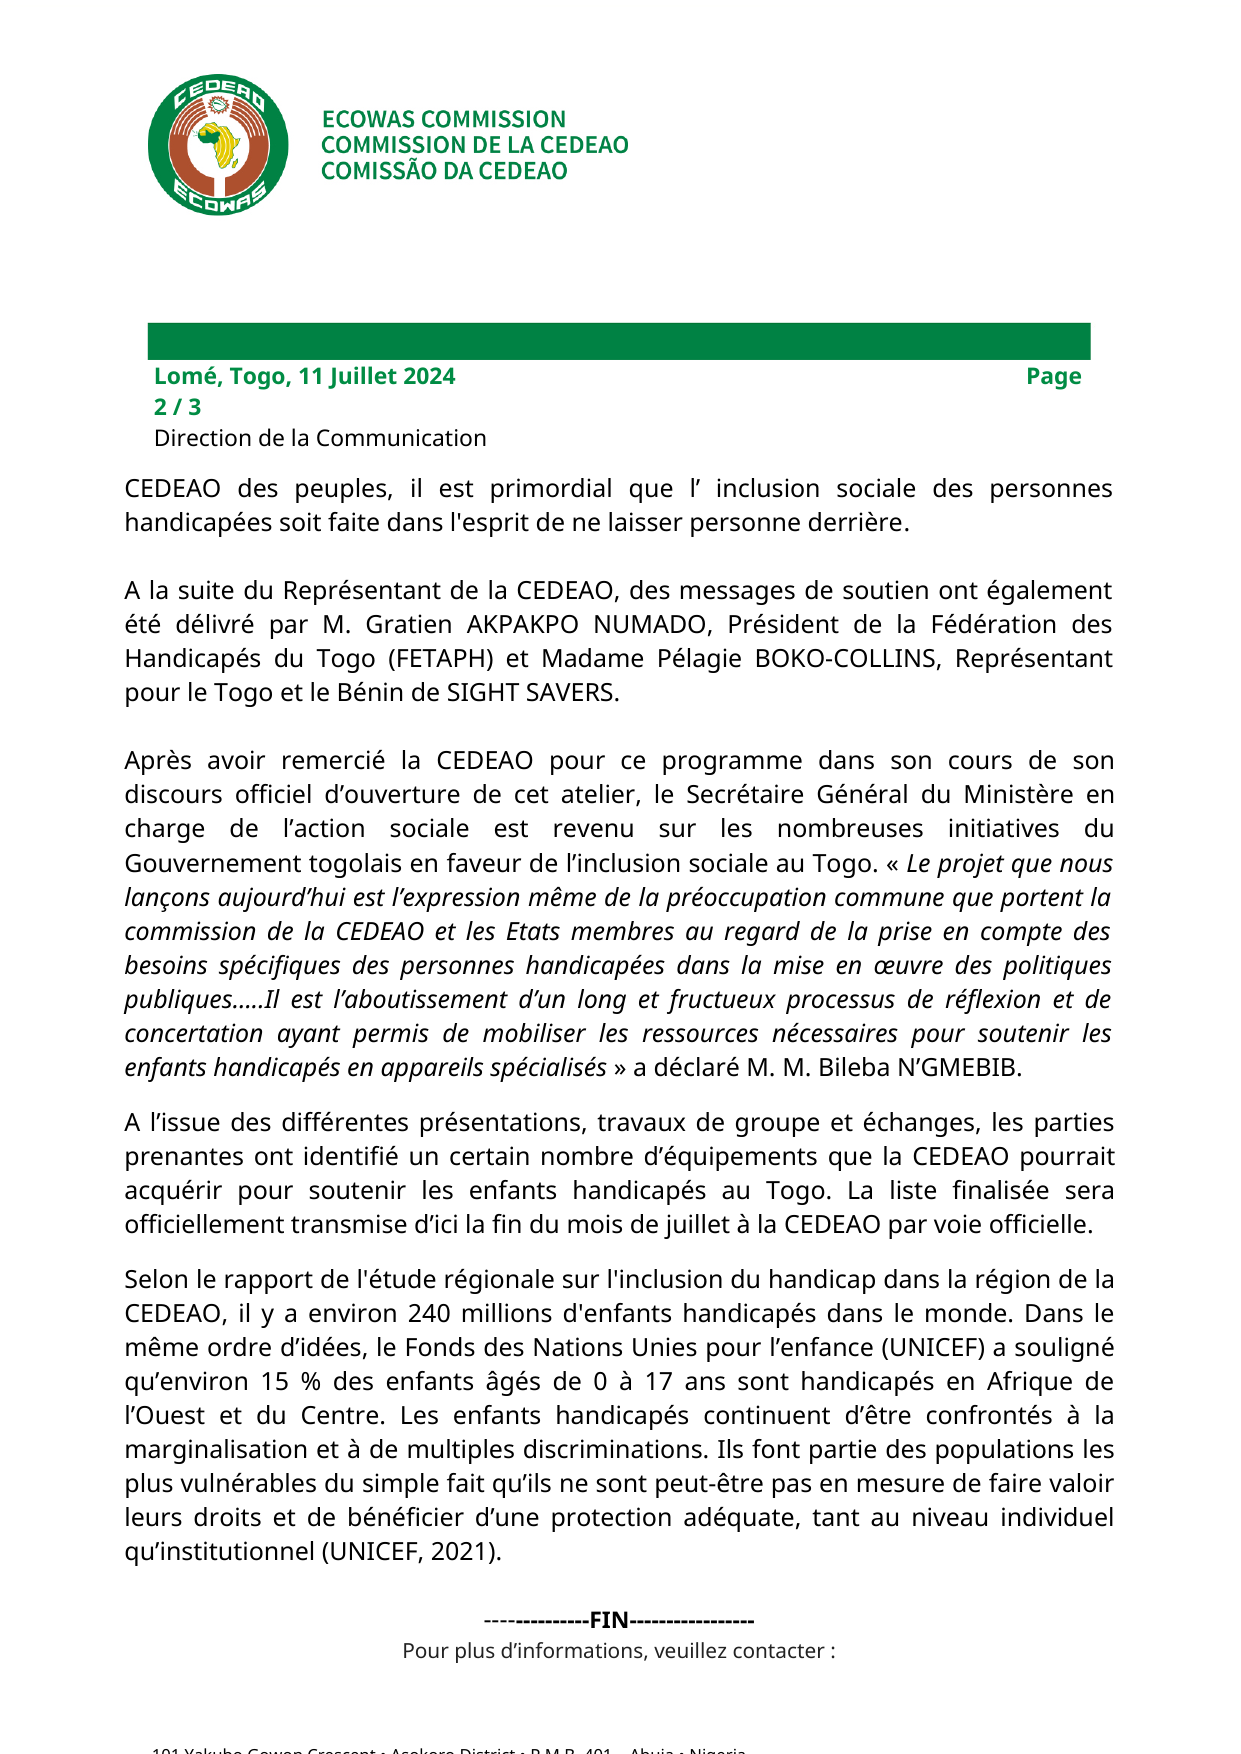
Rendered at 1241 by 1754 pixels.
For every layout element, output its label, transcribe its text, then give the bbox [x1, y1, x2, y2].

text A l’issue des différentes présentations, travaux de groupe et échanges, les parties prenantes ont identifié un certain nombre d’équipements que la CEDEAO pourrait acquérir pour soutenir les enfants handicapés au Togo. La liste finalisée sera officiellement transmise d’ici la fin du mois de juillet à la CEDEAO par voie officielle. [124, 1104, 1116, 1241]
picture [0, 0, 1238, 360]
text Selon le rapport de l'étude régionale sur l'inclusion du handicap dans la région de la CEDEAO, il y a environ 240 millions d'enfants handicapés dans le monde. Dans le même ordre d’idées, le Fonds des Nations Unies pour l’enfance (UNICEF) a souligné qu’environ 15 % des enfants âgés de 0 à 17 ans sont handicapés en Afrique de l’Ouest et du Centre. Les enfants handicapés continuent d’être confrontés à la marginalisation et à de multiples discriminations. Ils font partie des populations les plus vulnérables du simple fait qu’ils ne sont peut-être pas en mesure de faire valoir leurs droits et de bénéficier d’une protection adéquate, tant au niveau individuel qu’institutionnel (UNICEF, 2021). [124, 1262, 1116, 1568]
text Après avoir remercié la CEDEAO pour ce programme dans son cours de son discours officiel d’ouverture de cet atelier, le Secrétaire Général du Ministère en charge de l’action sociale est revenu sur les nombreuses initiatives du Gouvernement togolais en faveur de l’inclusion sociale au Togo. « Le projet que nous lançons aujourd’hui est l’expression même de la préoccupation commune que portent la commission de la CEDEAO et les Etats membres au regard de la prise en compte des besoins spécifiques des personnes handicapées dans la mise en œuvre des politiques publiques…..Il est l’aboutissement d’un long et fructueux processus de réflexion et de concertation ayant permis de mobiliser les ressources nécessaires pour soutenir les enfants handicapés en appareils spécialisés » a déclaré M. M. Bileba N’GMEBIB. [124, 743, 1116, 1084]
text --------------FIN----------------- [124, 1602, 1114, 1636]
text Pour plus d’informations, veuillez contacter : [124, 1636, 1114, 1665]
text A la suite du Représentant de la CEDEAO, des messages de soutien ont également été délivré par M. Gratien AKPAKPO NUMADO, Président de la Fédération des Handicapés du Togo (FETAPH) et Madame Pélagie BOKO-COLLINS, Représentant pour le Togo et le Bénin de SIGHT SAVERS. [124, 573, 1114, 709]
